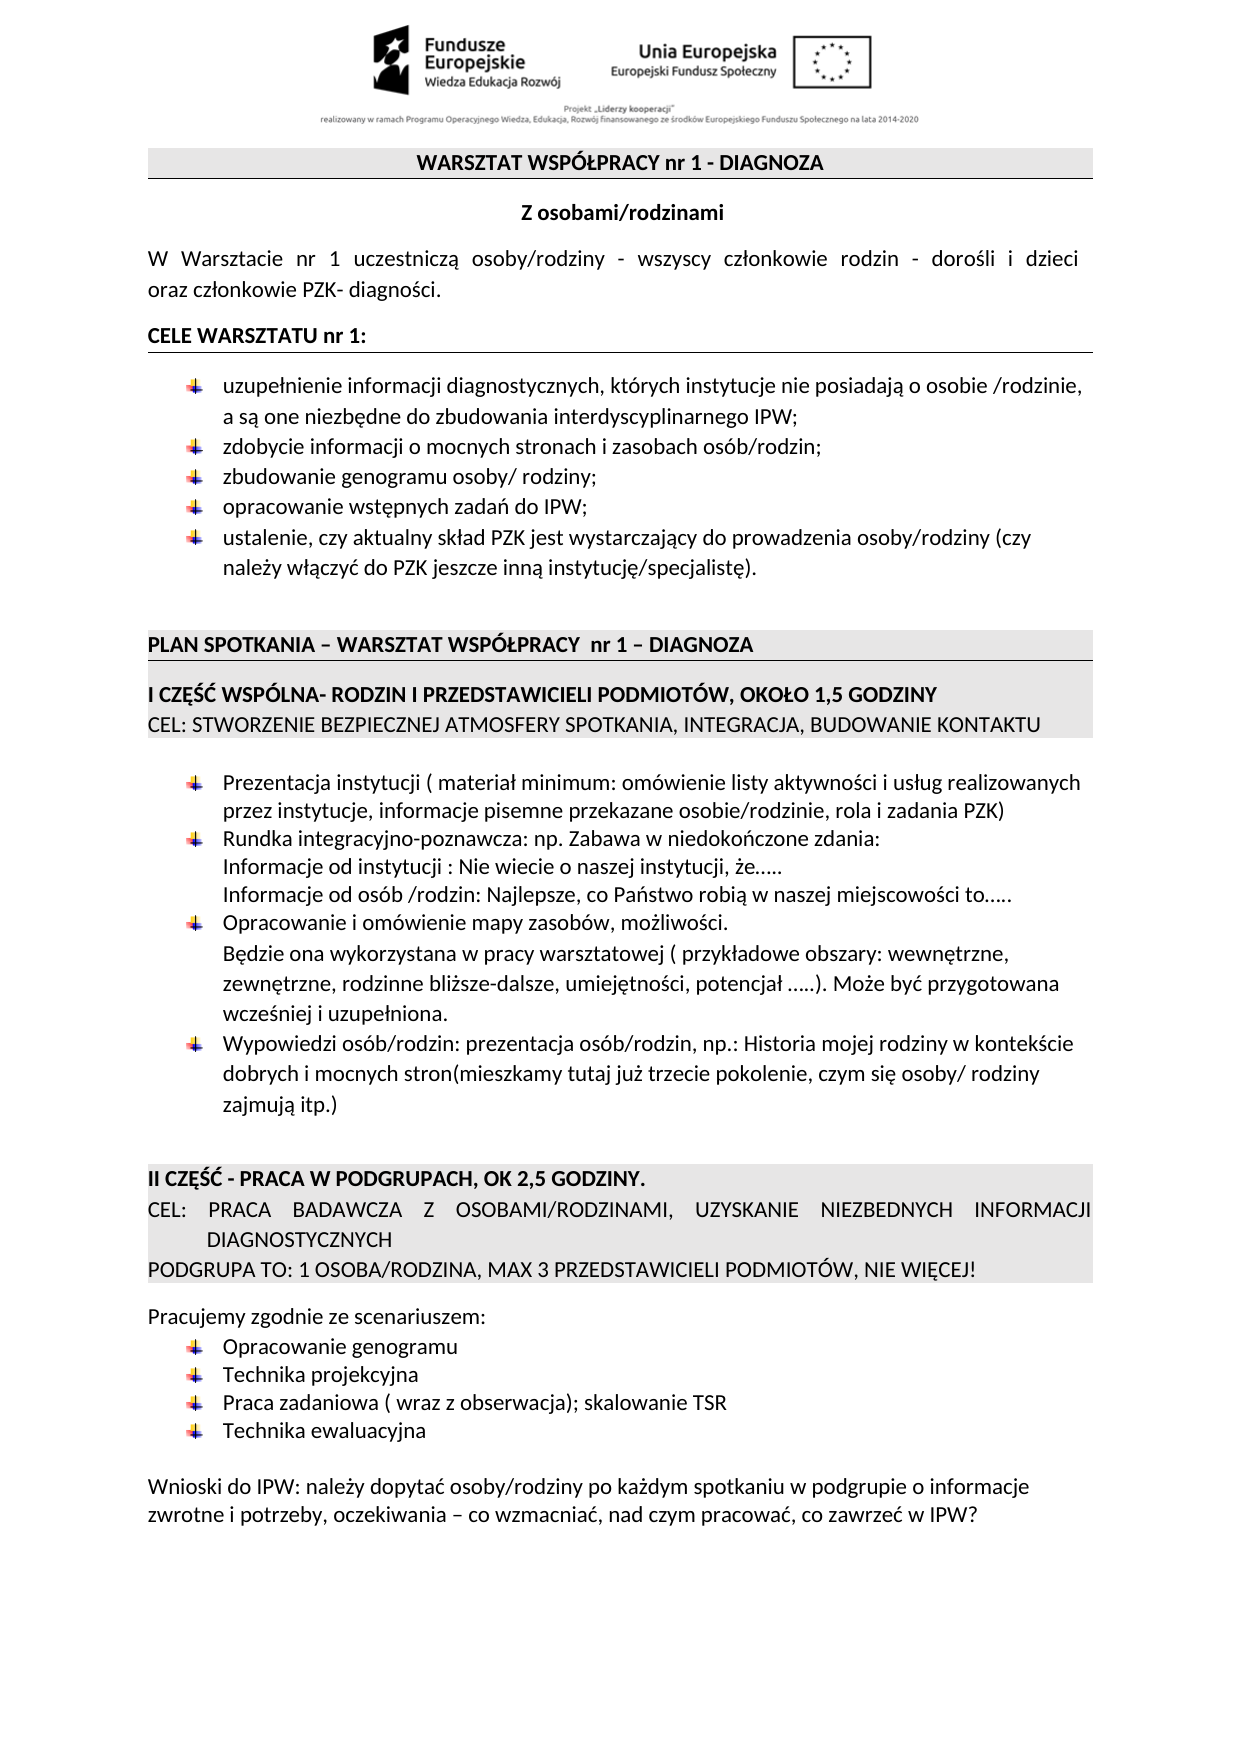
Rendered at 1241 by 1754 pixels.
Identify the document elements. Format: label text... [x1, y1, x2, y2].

text PLAN SPOTKANIA – WARSZTAT WSPÓŁPRACY nr 1 – DIAGNOZA [148, 630, 1093, 660]
picture [186, 1366, 203, 1383]
picture [186, 914, 203, 931]
list Będzie ona wykorzystana w pracy warsztatowej ( przykładowe obszary: wewnętrzne, zewnętrzne, rodzinne bliższe-dalsze, umiejętności, potencjał …..). Może być przygotowana wcześniej i uzupełniona. [223, 939, 1093, 1027]
text Wnioski do IPW: należy dopytać osoby/rodziny po każdym spotkaniu w podgrupie o informacje zwrotne i potrzeby, oczekiwania – co wzmacniać, nad czym pracować, co zawrzeć w IPW? [148, 1472, 1093, 1528]
list opracowanie wstępnych zadań do IPW; [185, 492, 1093, 520]
text WARSZTAT WSPÓŁPRACY nr 1 - DIAGNOZA [148, 148, 1093, 178]
list Prezentacja instytucji ( materiał minimum: omówienie listy aktywności i usług realizowanych przez instytucje, informacje pisemne przekazane osobie/rodzinie, rola i zadania PZK) [185, 768, 1093, 824]
text Pracujemy zgodnie ze scenariuszem: [148, 1302, 1093, 1330]
picture [241, 14, 999, 139]
list Technika projekcyjna [185, 1360, 1093, 1388]
list uzupełnienie informacji diagnostycznych, których instytucje nie posiadają o osobie /rodzinie, a są one niezbędne do zbudowania interdyscyplinarnego IPW; [185, 372, 1093, 430]
list Wypowiedzi osób/rodzin: prezentacja osób/rodzin, np.: Historia mojej rodziny w kontekście dobrych i mocnych stron(mieszkamy tutaj już trzecie pokolenie, czym się osoby/ rodziny zajmują itp.) [185, 1029, 1093, 1118]
picture [186, 528, 203, 545]
text W Warsztacie nr 1 uczestniczą osoby/rodziny - wszyscy członkowie rodzin - dorośli i dzieci oraz członkowie PZK- diagności. [148, 244, 1093, 303]
text Z osobami/rodzinami [148, 198, 1093, 226]
list Informacje od instytucji : Nie wiecie o naszej instytucji, że….. [223, 852, 1093, 880]
list Technika ewaluacyjna [185, 1416, 1093, 1444]
picture [186, 1035, 203, 1052]
list zbudowanie genogramu osoby/ rodziny; [185, 462, 1093, 490]
text I CZĘŚĆ WSPÓLNA- RODZIN I PRZEDSTAWICIELI PODMIOTÓW, OKOŁO 1,5 GODZINY [148, 680, 1093, 708]
text II CZĘŚĆ - PRACA W PODGRUPACH, OK 2,5 GODZINY. [148, 1164, 1093, 1193]
list Rundka integracyjno-poznawcza: np. Zabawa w niedokończone zdania: [185, 824, 1093, 852]
text CELE WARSZTATU nr 1: [148, 322, 1093, 352]
list Praca zadaniowa ( wraz z obserwacja); skalowanie TSR [185, 1388, 1093, 1416]
picture [186, 1394, 203, 1411]
picture [186, 774, 203, 791]
text CEL: STWORZENIE BEZPIECZNEJ ATMOSFERY SPOTKANIA, INTEGRACJA, BUDOWANIE KONTAKTU [148, 710, 1093, 738]
list Opracowanie i omówienie mapy zasobów, możliwości. [185, 908, 1093, 936]
list ustalenie, czy aktualny skład PZK jest wystarczający do prowadzenia osoby/rodziny (czy należy włączyć do PZK jeszcze inną instytucję/specjalistę). [185, 523, 1093, 581]
picture [186, 468, 203, 485]
picture [186, 1338, 203, 1355]
list Informacje od osób /rodzin: Najlepsze, co Państwo robią w naszej miejscowości to….. [223, 880, 1093, 908]
list Opracowanie genogramu [185, 1332, 1093, 1360]
text CEL: PRACA BADAWCZA Z OSOBAMI/RODZINAMI, UZYSKANIE NIEZBEDNYCH INFORMACJI DIAGNOSTYCZNYCH [148, 1195, 1093, 1253]
picture [186, 437, 203, 455]
picture [186, 377, 203, 394]
picture [186, 830, 203, 847]
text PODGRUPA TO: 1 OSOBA/RODZINA, MAX 3 PRZEDSTAWICIELI PODMIOTÓW, NIE WIĘCEJ! [148, 1255, 1093, 1283]
picture [186, 1422, 203, 1439]
list zdobycie informacji o mocnych stronach i zasobach osób/rodzin; [185, 432, 1093, 460]
picture [186, 498, 203, 515]
